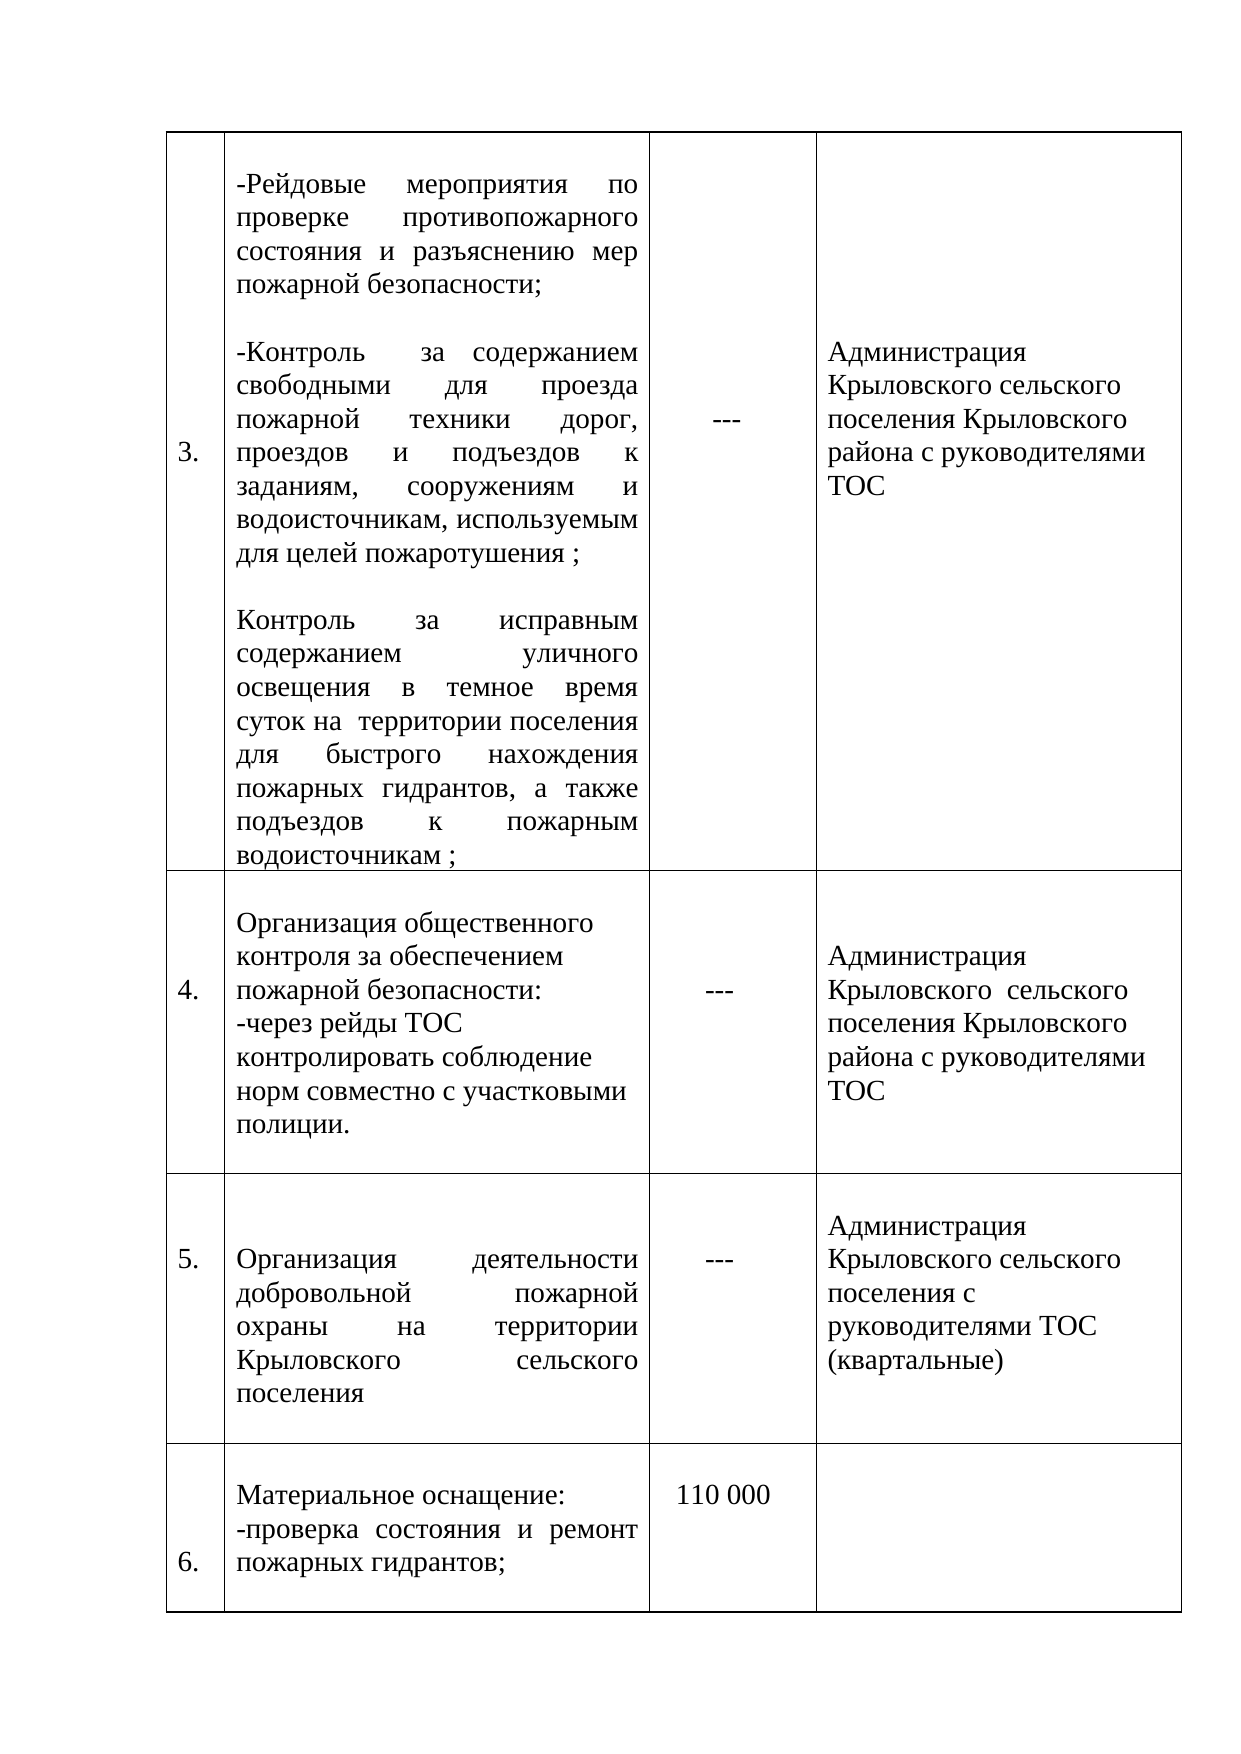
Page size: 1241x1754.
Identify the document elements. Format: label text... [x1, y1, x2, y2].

table_cell 3. [167, 133, 224, 870]
table_cell Администрация Крыловского сельского поселения с руководителями ТОС (квартальные) [817, 1174, 1181, 1443]
table_cell --- [650, 133, 816, 870]
table_cell 5. [167, 1174, 224, 1443]
table_cell --- [650, 1174, 816, 1443]
table_cell Администрация Крыловского сельского поселения Крыловского района с руководителями ТОС [817, 871, 1181, 1173]
table_cell --- [650, 871, 816, 1173]
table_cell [817, 1444, 1181, 1611]
table_cell -Рейдовые мероприятия по проверке противопожарного состояния и разъяснению мер пожарной безопасности; -Контроль за содержанием свободными для проезда пожарной техники дорог, проездов и подъездов к заданиям, сооружениям и водоисточникам, используемым для целей пожаротушения ; Контроль за исправным содержанием уличного освещения в темное время суток на территории поселения для быстрого нахождения пожарных гидрантов, а также подъездов к пожарным водоисточникам ; [225, 133, 649, 870]
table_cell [225, 1444, 649, 1611]
table_cell 4. [167, 871, 224, 1173]
table_cell Организация деятельности добровольной пожарной охраны на территории Крыловского сельского поселения [225, 1174, 649, 1443]
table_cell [817, 133, 1181, 870]
table_cell 6. [167, 1444, 224, 1611]
table_cell Организация общественного контроля за обеспечением пожарной безопасности: -через рейды ТОС контролировать соблюдение норм совместно с участковыми полиции. [225, 871, 649, 1173]
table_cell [650, 1444, 816, 1611]
